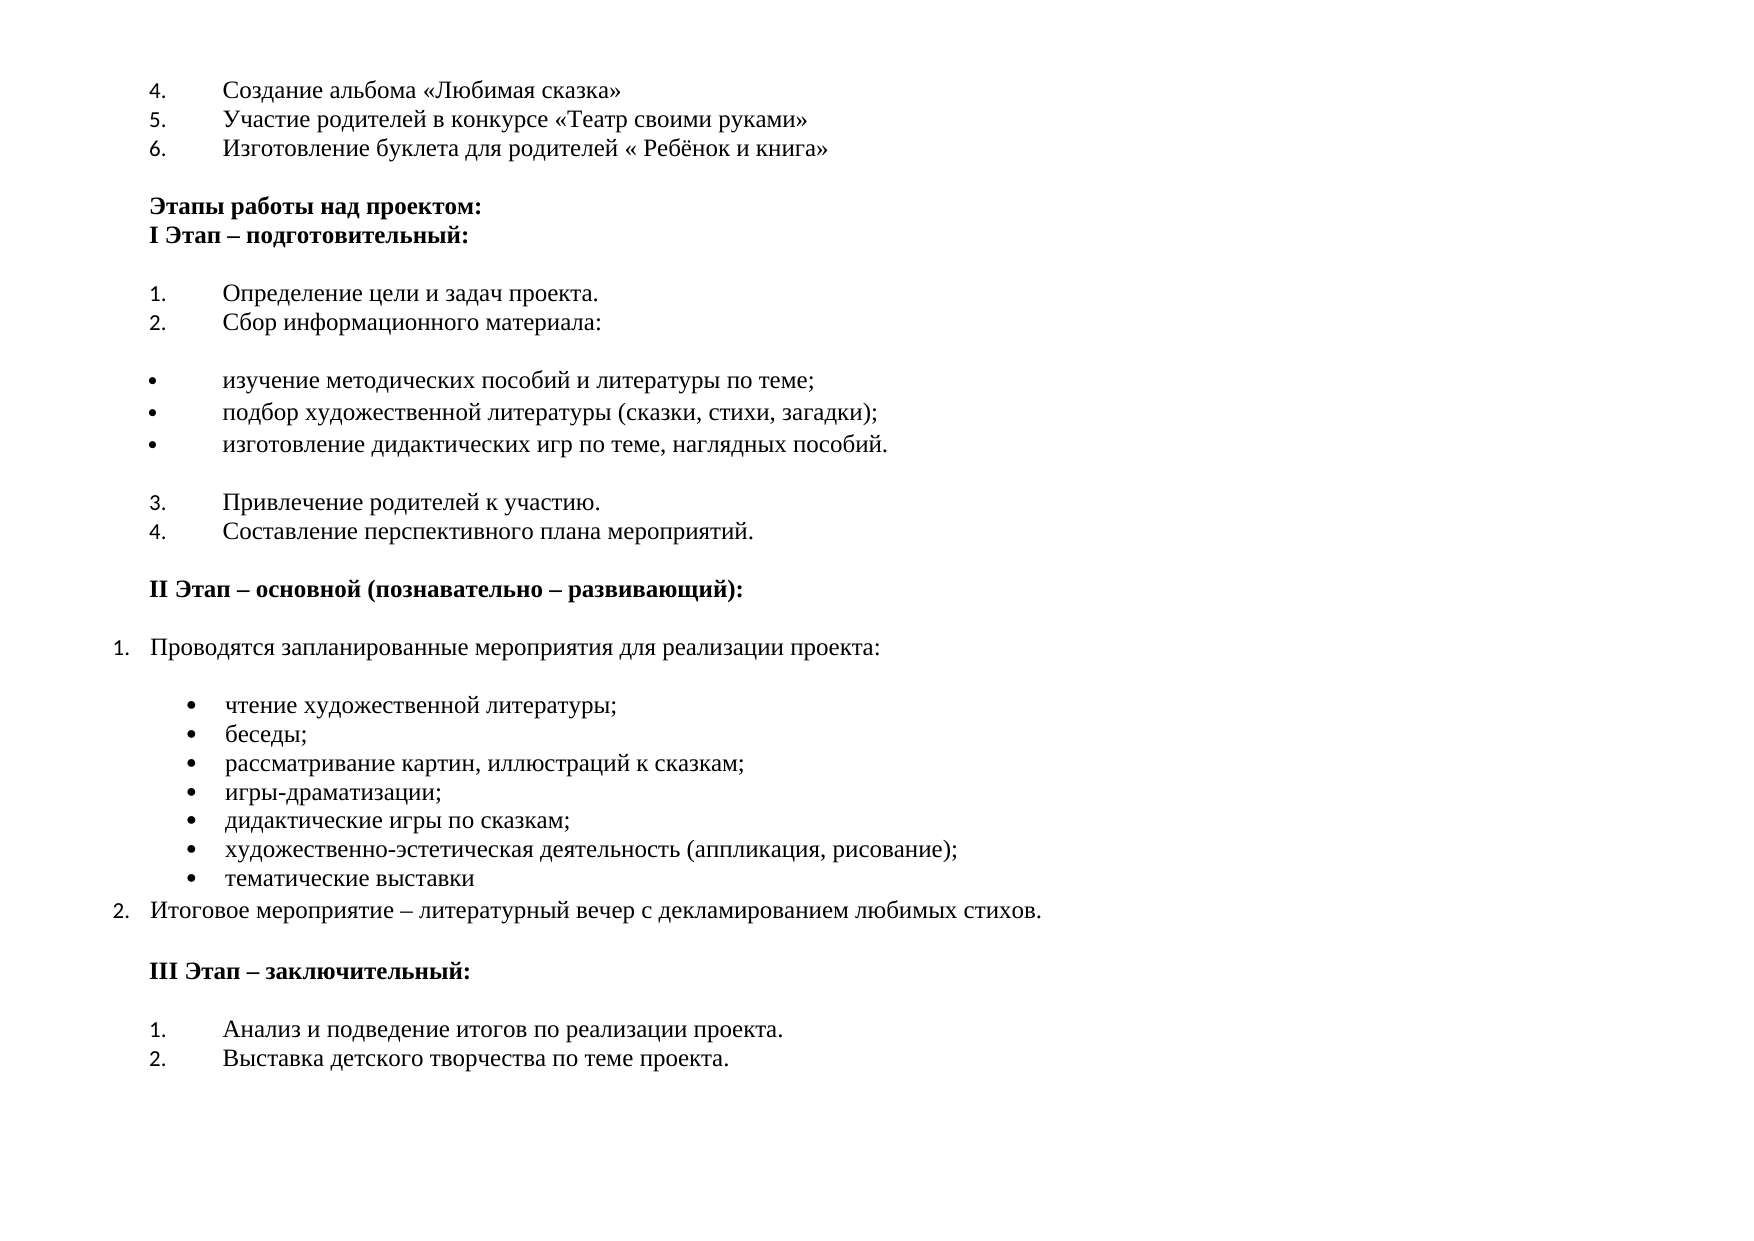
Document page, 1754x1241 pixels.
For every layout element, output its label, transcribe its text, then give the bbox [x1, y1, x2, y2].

text I Этап – подготовительный: [75, 220, 1679, 249]
text Этапы работы над проектом: [75, 191, 1679, 220]
list Изготовление буклета для родителей « Ребёнок и книга» [75, 133, 1679, 162]
list Выставка детского творчества по теме проекта. [75, 1043, 1679, 1072]
list изготовление дидактических игр по теме, наглядных пособий. [75, 429, 1679, 458]
list чтение художественной литературы; [187, 690, 1679, 719]
list беседы; [187, 719, 1679, 748]
list тематические выставки [187, 863, 1679, 892]
list Участие родителей в конкурсе «Театр своими руками» [75, 104, 1679, 133]
list Определение цели и задач проекта. [75, 278, 1679, 307]
list игры-драматизации; [187, 777, 1679, 805]
list Анализ и подведение итогов по реализации проекта. [75, 1014, 1679, 1043]
list Составление перспективного плана мероприятий. [75, 516, 1679, 545]
list художественно-эстетическая деятельность (аппликация, рисование); [187, 834, 1679, 863]
list изучение методических пособий и литературы по теме; [75, 365, 1679, 394]
list дидактические игры по сказкам; [187, 805, 1679, 834]
list Сбор информационного материала: [75, 307, 1679, 336]
text II Этап – основной (познавательно – развивающий): [75, 574, 1679, 603]
list Проводятся запланированные мероприятия для реализации проекта: [112, 632, 1679, 661]
list Итоговое мероприятие – литературный вечер с декламированием любимых стихов. [112, 895, 1679, 924]
list Создание альбома «Любимая сказка» [75, 75, 1679, 104]
list подбор художественной литературы (сказки, стихи, загадки); [75, 397, 1679, 426]
text III Этап – заключительный: [75, 956, 1679, 984]
list Привлечение родителей к участию. [75, 487, 1679, 516]
list рассматривание картин, иллюстраций к сказкам; [187, 748, 1679, 777]
